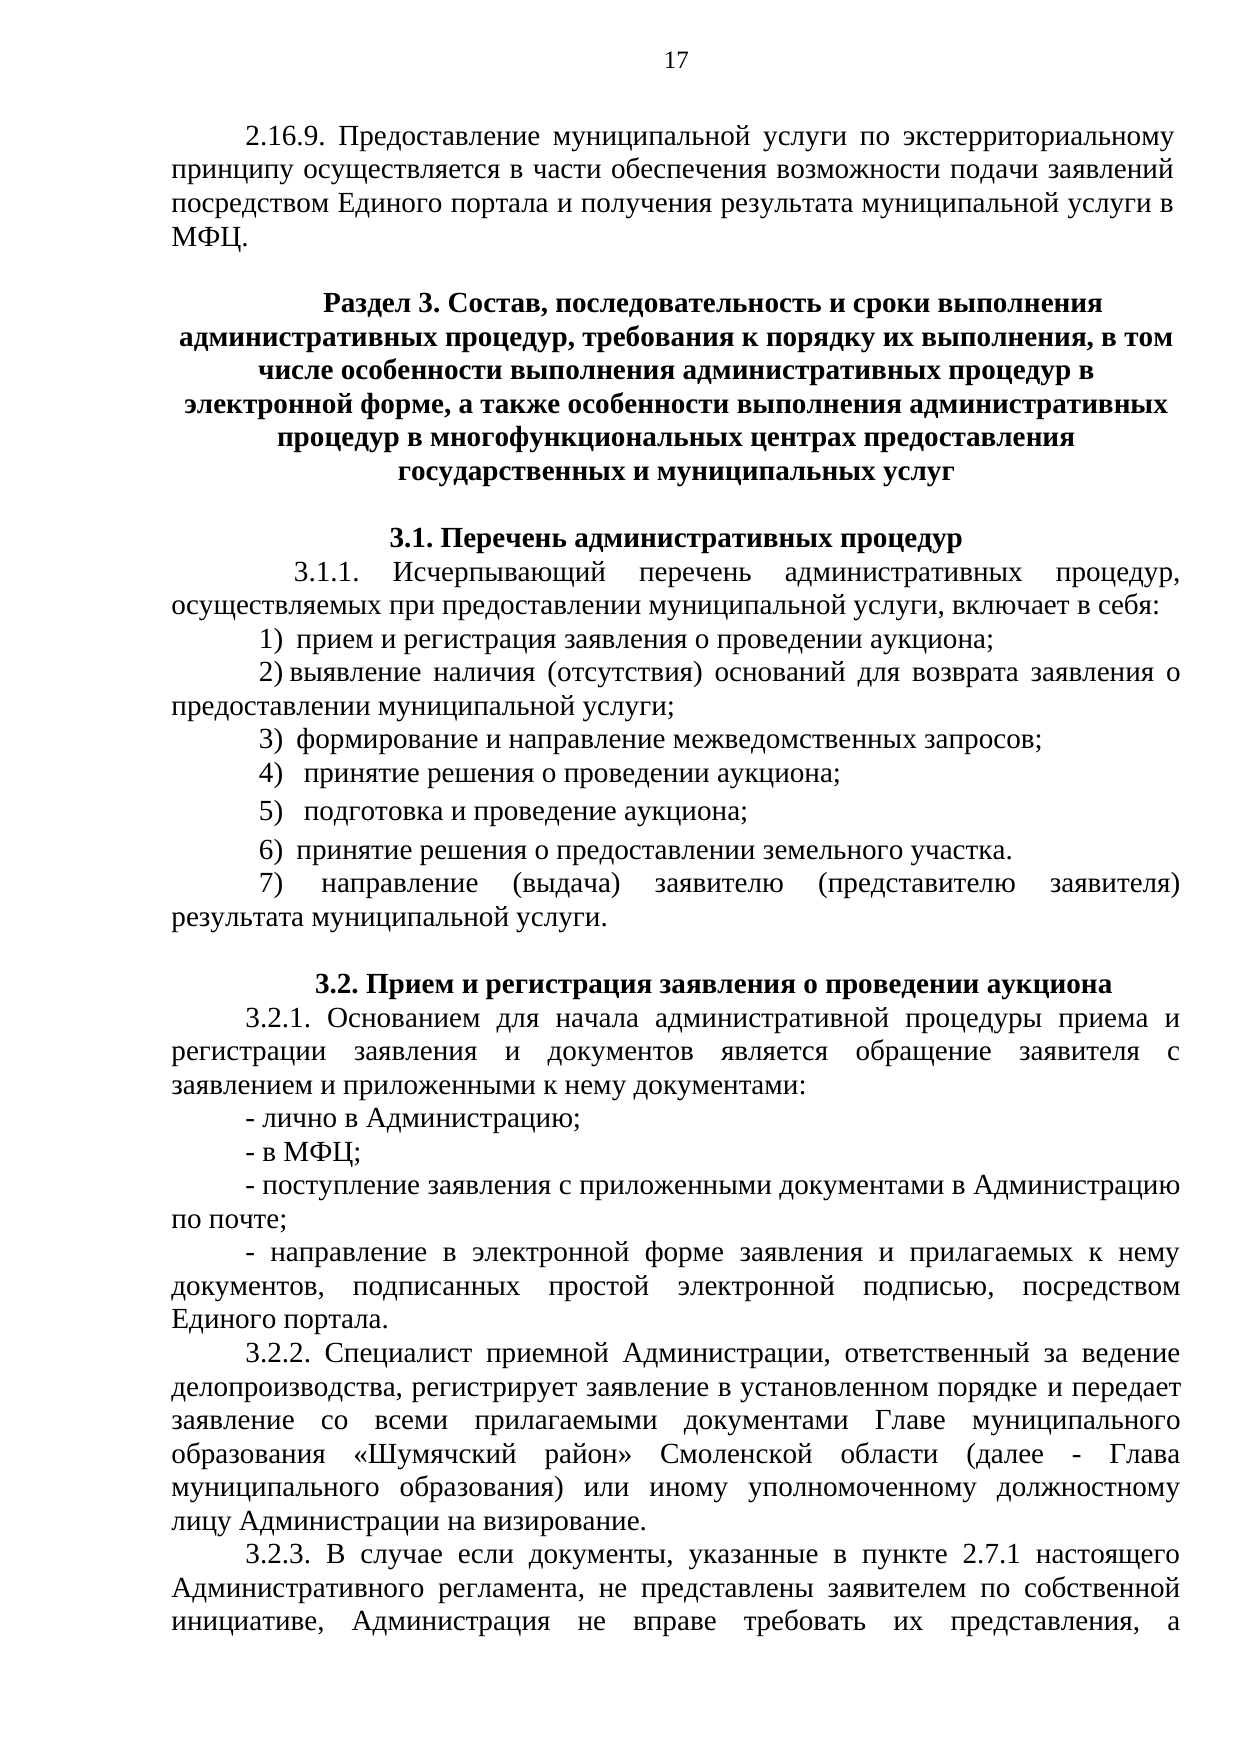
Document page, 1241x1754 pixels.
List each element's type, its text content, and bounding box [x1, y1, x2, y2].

text 3.1. Перечень административных процедур [171, 520, 1181, 554]
text Раздел 3. Состав, последовательность и сроки выполнения административных процедур, требования к порядку их выполнения, в том числе особенности выполнения административных процедур в электронной форме, а также особенности выполнения административных процедур в многофункциональных центрах предоставления государственных и муниципальных услуг [171, 285, 1181, 487]
list подготовка и проведение аукциона; [259, 793, 1181, 827]
text 2.16.9. Предоставление муниципальной услуги по экстерриториальному принципу осуществляется в части обеспечения возможности подачи заявлений посредством Единого портала и получения результата муниципальной услуги в МФЦ. [171, 118, 1175, 252]
text - в МФЦ; [171, 1134, 1181, 1167]
text - направление в электронной форме заявления и прилагаемых к нему документов, подписанных простой электронной подписью, посредством Единого портала. [171, 1234, 1181, 1335]
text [171, 1536, 1181, 1637]
list принятие решения о предоставлении земельного участка. [259, 832, 1181, 866]
text - поступление заявления с приложенными документами в Администрацию по почте; [171, 1167, 1181, 1234]
list направление (выдача) заявителю (представителю заявителя) результата муниципальной услуги. [171, 866, 1181, 933]
list выявление наличия (отсутствия) оснований для возврата заявления о предоставлении муниципальной услуги; [171, 654, 1181, 721]
text 3.2.1. Основанием для начала административной процедуры приема и регистрации заявления и документов является обращение заявителя с заявлением и приложенными к нему документами: [171, 1000, 1181, 1100]
text 3.1.1. Исчерпывающий перечень административных процедур, осуществляемых при предоставлении муниципальной услуги, включает в себя: [171, 554, 1181, 621]
text - лично в Администрацию; [171, 1100, 1181, 1134]
list прием и регистрация заявления о проведении аукциона; [259, 621, 1181, 654]
text 3.2. Прием и регистрация заявления о проведении аукциона [171, 966, 1181, 1000]
list формирование и направление межведомственных запросов; [259, 721, 1181, 755]
text 3.2.2. Специалист приемной Администрации, ответственный за ведение делопроизводства, регистрирует заявление в установленном порядке и передает заявление со всеми прилагаемыми документами Главе муниципального образования «Шумячский район» Смоленской области (далее - Глава муниципального образования) или иному уполномоченному должностному лицу Администрации на визирование. [171, 1335, 1181, 1536]
list принятие решения о проведении аукциона; [259, 755, 1181, 788]
